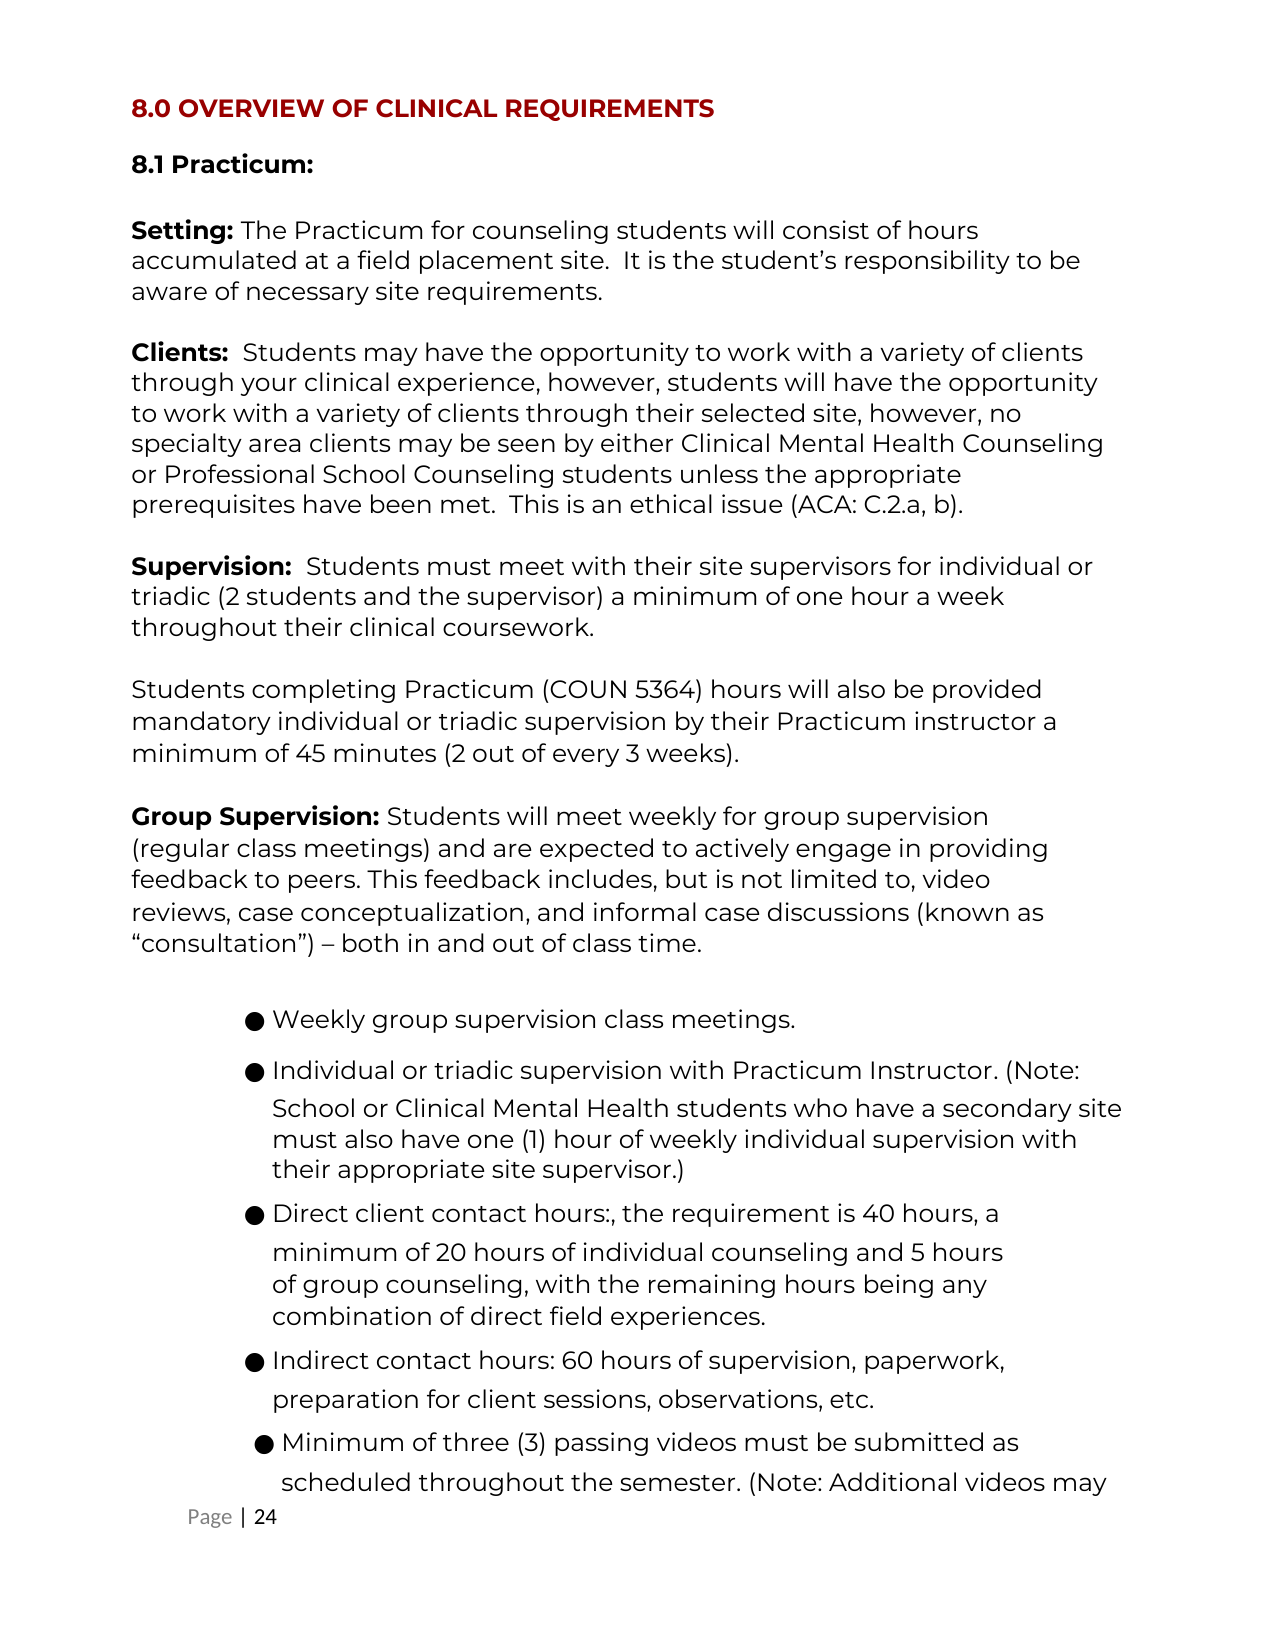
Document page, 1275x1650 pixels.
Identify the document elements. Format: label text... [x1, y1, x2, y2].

text Students completing Practicum (COUN 5364) hours will also be provided mandatory individual or triadic supervision by their Practicum instructor a minimum of 45 minutes (2 out of every 3 weeks). [131, 674, 1094, 769]
subtitle 8.1 Practicum: [131, 149, 1133, 180]
subtitle 8.0 OVERVIEW OF CLINICAL REQUIREMENTS [131, 94, 1133, 124]
text Supervision: Students must meet with their site supervisors for individual or triadic (2 students and the supervisor) a minimum of one hour a week throughout their clinical coursework. [131, 551, 1115, 642]
list Direct client contact hours:, the requirement is 40 hours, a minimum of 20 hours of individual counseling and 5 hours of group counseling, with the remaining hours being any combination of direct field experiences. [244, 1185, 1021, 1332]
list Individual or triadic supervision with Practicum Instructor. (Note: School or Clinical Mental Health students who have a secondary site must also have one (1) hour of weekly individual supervision with their appropriate site supervisor.) [244, 1042, 1126, 1185]
text Clients: Students may have the opportunity to work with a variety of clients through your clinical experience, however, students will have the opportunity to work with a variety of clients through their selected site, however, no specialty area clients may be seen by either Clinical Mental Health Counseling or Professional School Counseling students unless the appropriate prerequisites have been met. This is an ethical issue (ACA: C.2.a, b). [131, 337, 1109, 520]
list Weekly group supervision class meetings. [244, 991, 1135, 1042]
list Indirect contact hours: 60 hours of supervision, paperwork, preparation for client sessions, observations, etc. [244, 1333, 1046, 1414]
text Setting: The Practicum for counseling students will consist of hours accumulated at a field placement site. It is the student’s responsibility to be aware of necessary site requirements. [131, 215, 1114, 307]
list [253, 1414, 1128, 1498]
text Group Supervision: Students will meet weekly for group supervision (regular class meetings) and are expected to actively engage in providing feedback to peers. This feedback includes, but is not limited to, video reviews, case conceptualization, and informal case discussions (known as “consultation”) – both in and out of class time. [131, 801, 1082, 959]
